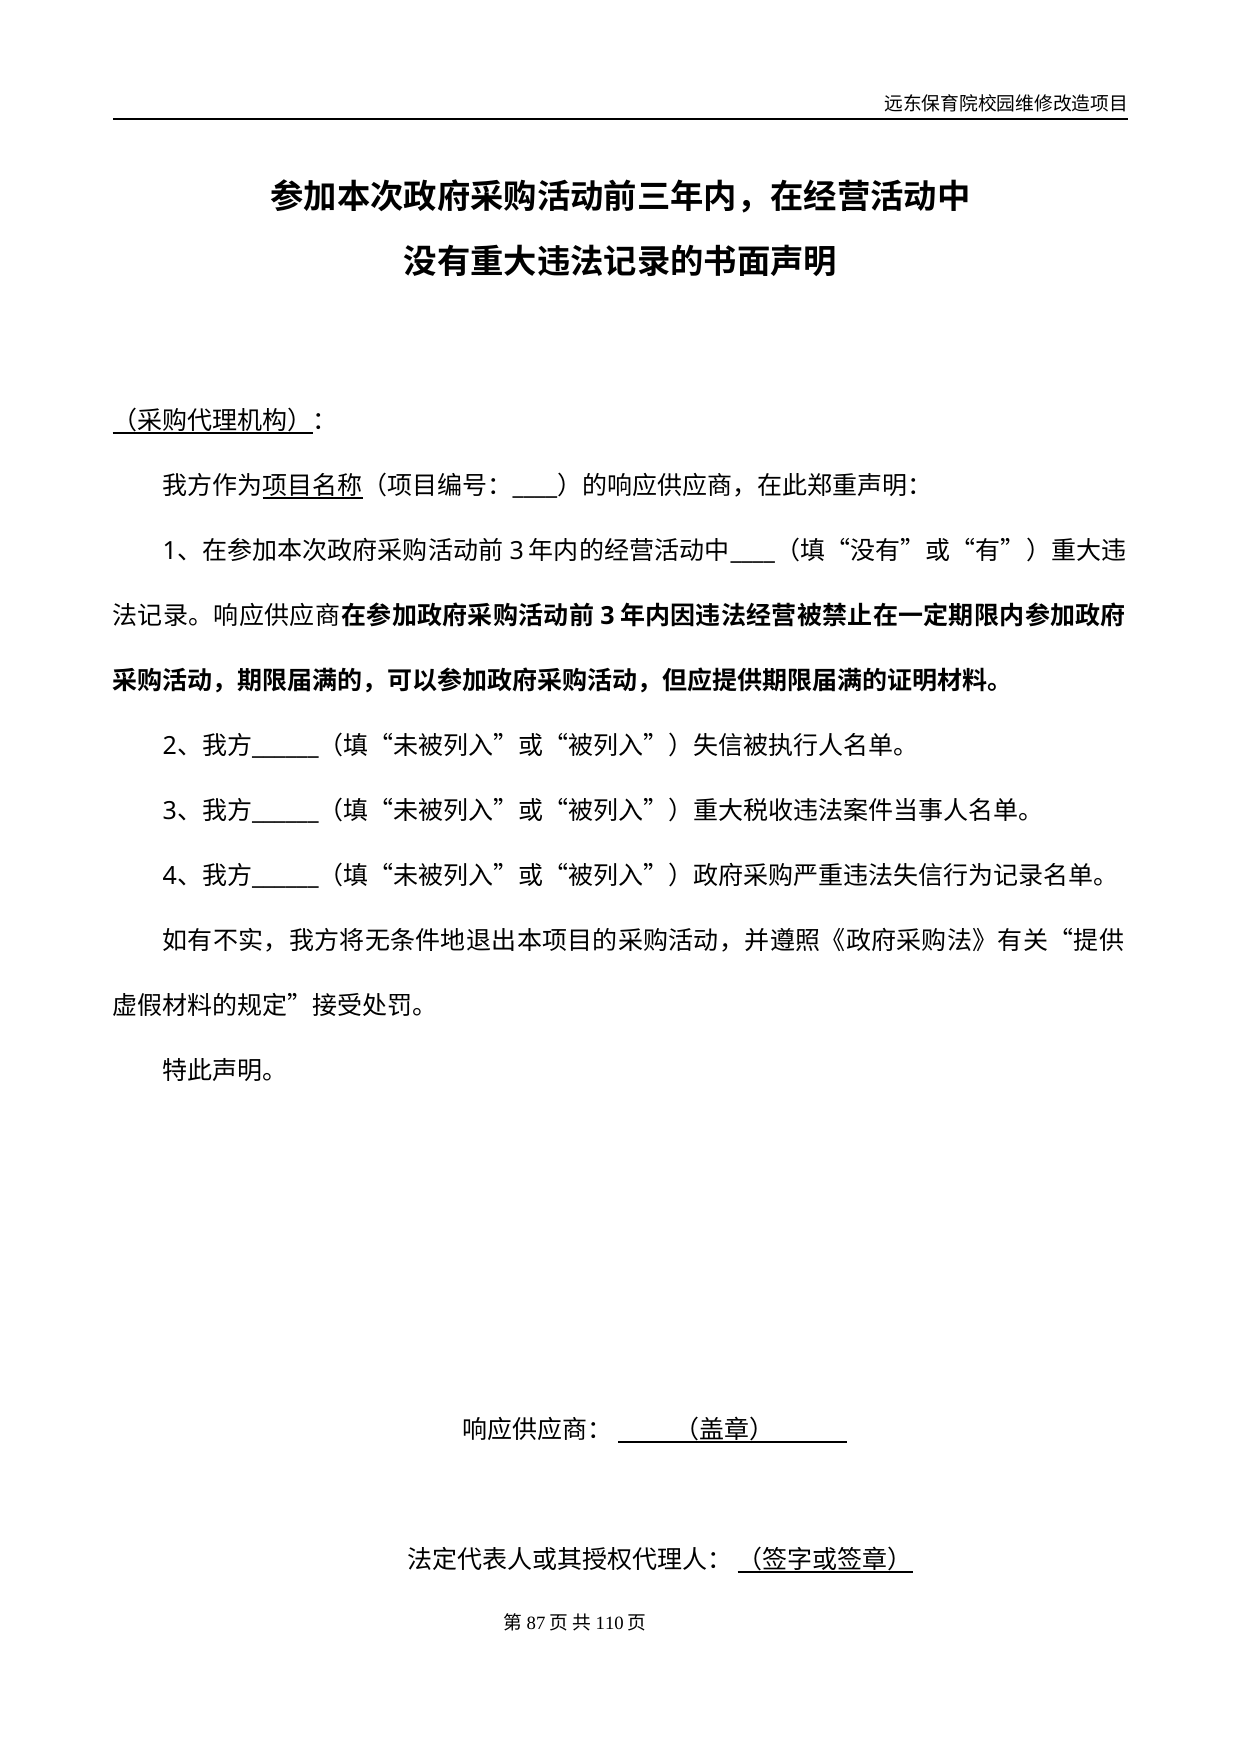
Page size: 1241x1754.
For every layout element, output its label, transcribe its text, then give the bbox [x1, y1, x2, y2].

text 响应供应商： （盖章） [112, 1396, 1128, 1461]
text 我方作为项目名称（项目编号：____）的响应供应商，在此郑重声明： [112, 451, 1128, 516]
text 2、我方______（填“未被列入”或“被列入”）失信被执行人名单。 [112, 711, 1128, 776]
text 特此声明。 [112, 1036, 1128, 1101]
text 参加本次政府采购活动前三年内，在经营活动中 [112, 162, 1128, 227]
text 1、在参加本次政府采购活动前3年内的经营活动中____（填“没有”或“有”）重大违法记录。响应供应商在参加政府采购活动前3年内因违法经营被禁止在一定期限内参加政府采购活动，期限届满的，可以参加政府采购活动，但应提供期限届满的证明材料。 [112, 516, 1128, 711]
text 没有重大违法记录的书面声明 [112, 227, 1128, 292]
text 4、我方______（填“未被列入”或“被列入”）政府采购严重违法失信行为记录名单。 [112, 841, 1128, 906]
text 3、我方______（填“未被列入”或“被列入”）重大税收违法案件当事人名单。 [112, 776, 1128, 841]
text 如有不实，我方将无条件地退出本项目的采购活动，并遵照《政府采购法》有关“提供虚假材料的规定”接受处罚。 [112, 906, 1128, 1036]
text （采购代理机构）： [112, 386, 1128, 451]
text 法定代表人或其授权代理人： （签字或签章） [112, 1526, 1103, 1591]
